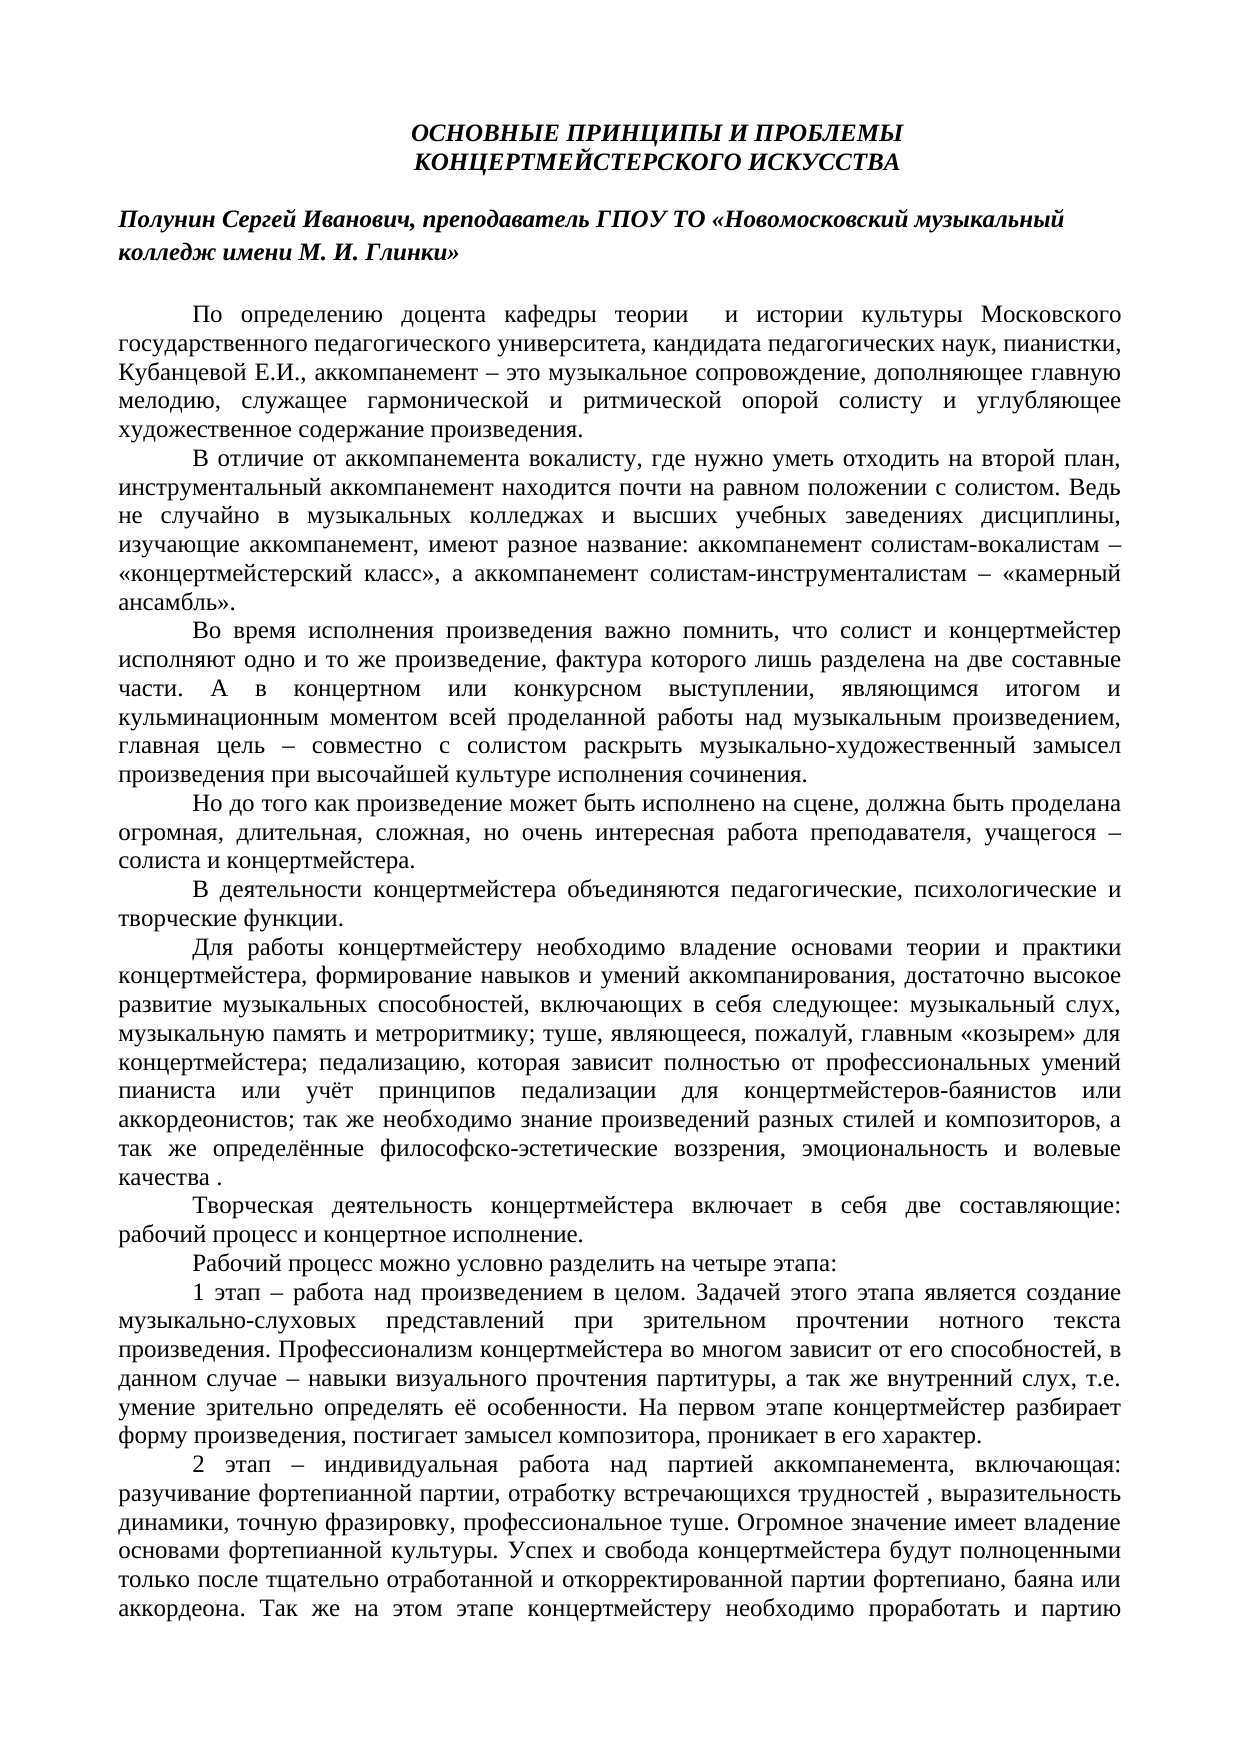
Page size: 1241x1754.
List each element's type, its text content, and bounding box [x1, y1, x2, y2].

text 1 этап – работа над произведением в целом. Задачей этого этапа является создание музыкально-слуховых представлений при зрительном прочтении нотного текста произведения. Профессионализм концертмейстера во многом зависит от его способностей, в данном случае – навыки визуального прочтения партитуры, а так же внутренний слух, т.е. умение зрительно определять её особенности. На первом этапе концертмейстер разбирает форму произведения, постигает замысел композитора, проникает в его характер. [118, 1277, 1122, 1449]
text Рабочий процесс можно условно разделить на четыре этапа: [118, 1248, 1122, 1277]
text ОСНОВНЫЕ ПРИНЦИПЫ И ПРОБЛЕМЫ [118, 118, 1122, 147]
text Но до того как произведение может быть исполнено на сцене, должна быть проделана огромная, длительная, сложная, но очень интересная работа преподавателя, учащегося – солиста и концертмейстера. [118, 788, 1122, 874]
text Во время исполнения произведения важно помнить, что солист и концертмейстер исполняют одно и то же произведение, фактура которого лишь разделена на две составные части. А в концертном или конкурсном выступлении, являющимся итогом и кульминационным моментом всей проделанной работы над музыкальным произведением, главная цель – совместно с солистом раскрыть музыкально-художественный замысел произведения при высочайшей культуре исполнения сочинения. [118, 615, 1122, 788]
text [118, 1449, 1122, 1622]
text Творческая деятельность концертмейстера включает в себя две составляющие: рабочий процесс и концертное исполнение. [118, 1190, 1122, 1248]
text Полунин Сергей Иванович, преподаватель ГПОУ ТО «Новомосковский музыкальный колледж имени М. И. Глинки» [118, 204, 1122, 266]
text Для работы концертмейстеру необходимо владение основами теории и практики концертмейстера, формирование навыков и умений аккомпанирования, достаточно высокое развитие музыкальных способностей, включающих в себя следующее: музыкальный слух, музыкальную память и метроритмику; туше, являющееся, пожалуй, главным «козырем» для концертмейстера; педализацию, которая зависит полностью от профессиональных умений пианиста или учёт принципов педализации для концертмейстеров-баянистов или аккордеонистов; так же необходимо знание произведений разных стилей и композиторов, а так же определённые философско-эстетические воззрения, эмоциональность и волевые качества . [118, 932, 1122, 1190]
text По определению доцента кафедры теории и истории культуры Московского государственного педагогического университета, кандидата педагогических наук, пианистки, Кубанцевой Е.И., аккомпанемент – это музыкальное сопровождение, дополняющее главную мелодию, служащее гармонической и ритмической опорой солисту и углубляющее художественное содержание произведения. [118, 299, 1122, 443]
text В деятельности концертмейстера объединяются педагогические, психологические и творческие функции. [118, 874, 1122, 932]
text КОНЦЕРТМЕЙСТЕРСКОГО ИСКУССТВА [118, 147, 1122, 176]
text В отличие от аккомпанемента вокалисту, где нужно уметь отходить на второй план, инструментальный аккомпанемент находится почти на равном положении с солистом. Ведь не случайно в музыкальных колледжах и высших учебных заведениях дисциплины, изучающие аккомпанемент, имеют разное название: аккомпанемент солистам-вокалистам – «концертмейстерский класс», а аккомпанемент солистам-инструменталистам – «камерный ансамбль». [118, 443, 1122, 615]
